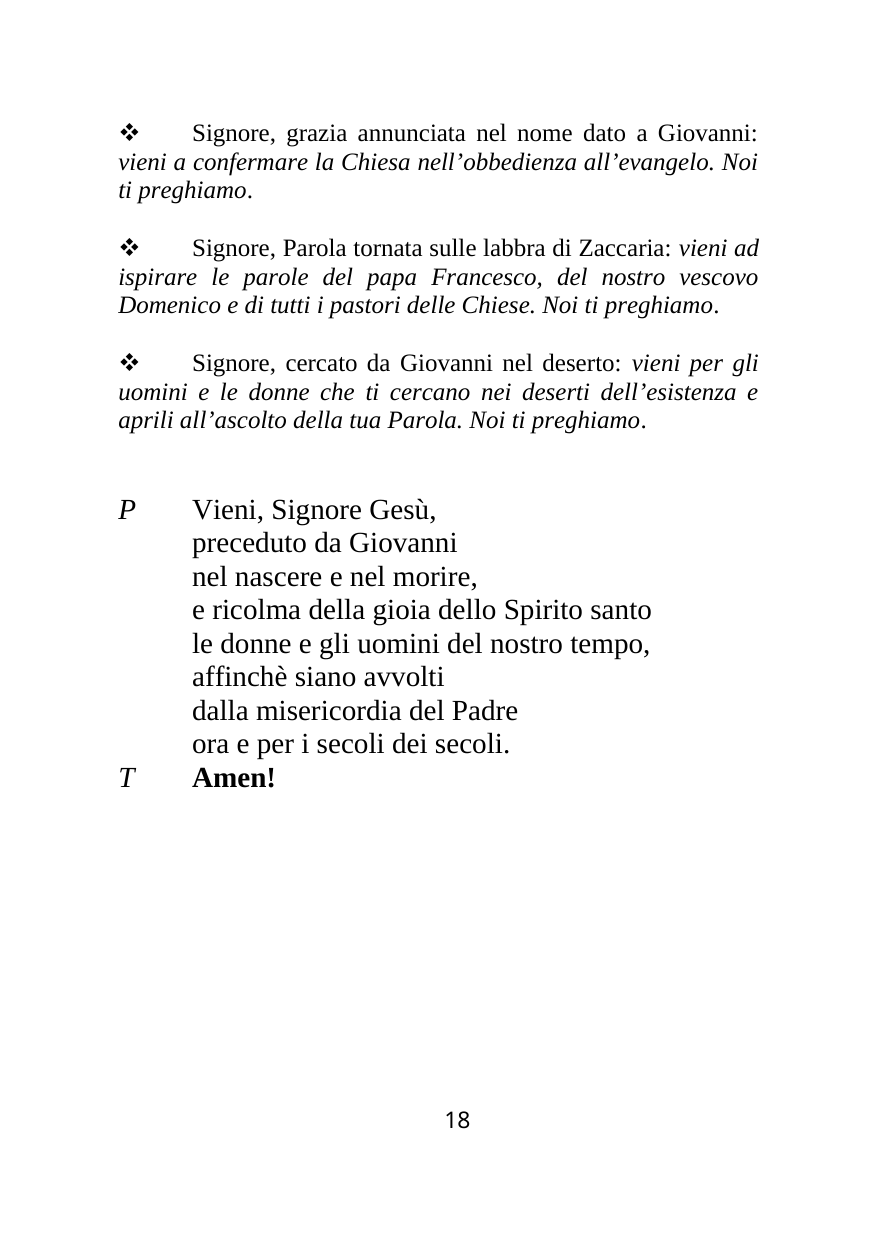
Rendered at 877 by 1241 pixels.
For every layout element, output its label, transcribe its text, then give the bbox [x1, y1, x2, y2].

text e ricolma della gioia dello Spirito santo [118, 592, 759, 626]
text P Vieni, Signore Gesù, [118, 492, 759, 525]
text le donne e gli uomini del nostro tempo, [118, 626, 759, 659]
list Signore, cercato da Giovanni nel deserto: vieni per gli uomini e le donne che ti cercano nei deserti dell’esistenza e aprili all’ascolto della tua Parola. Noi ti preghiamo. [118, 348, 759, 434]
text ora e per i secoli dei secoli. [118, 727, 759, 760]
text nel nascere e nel morire, [118, 559, 759, 592]
text T Amen! [118, 760, 759, 794]
text preceduto da Giovanni [118, 525, 759, 559]
text dalla misericordia del Padre [118, 693, 759, 727]
list Signore, Parola tornata sulle labbra di Zaccaria: vieni ad ispirare le parole del papa Francesco, del nostro vescovo Domenico e di tutti i pastori delle Chiese. Noi ti preghiamo. [118, 233, 759, 319]
list Signore, grazia annunciata nel nome dato a Giovanni: vieni a confermare la Chiesa nell’obbedienza all’evangelo. Noi ti preghiamo. [118, 118, 759, 204]
text affinchè siano avvolti [118, 659, 759, 693]
